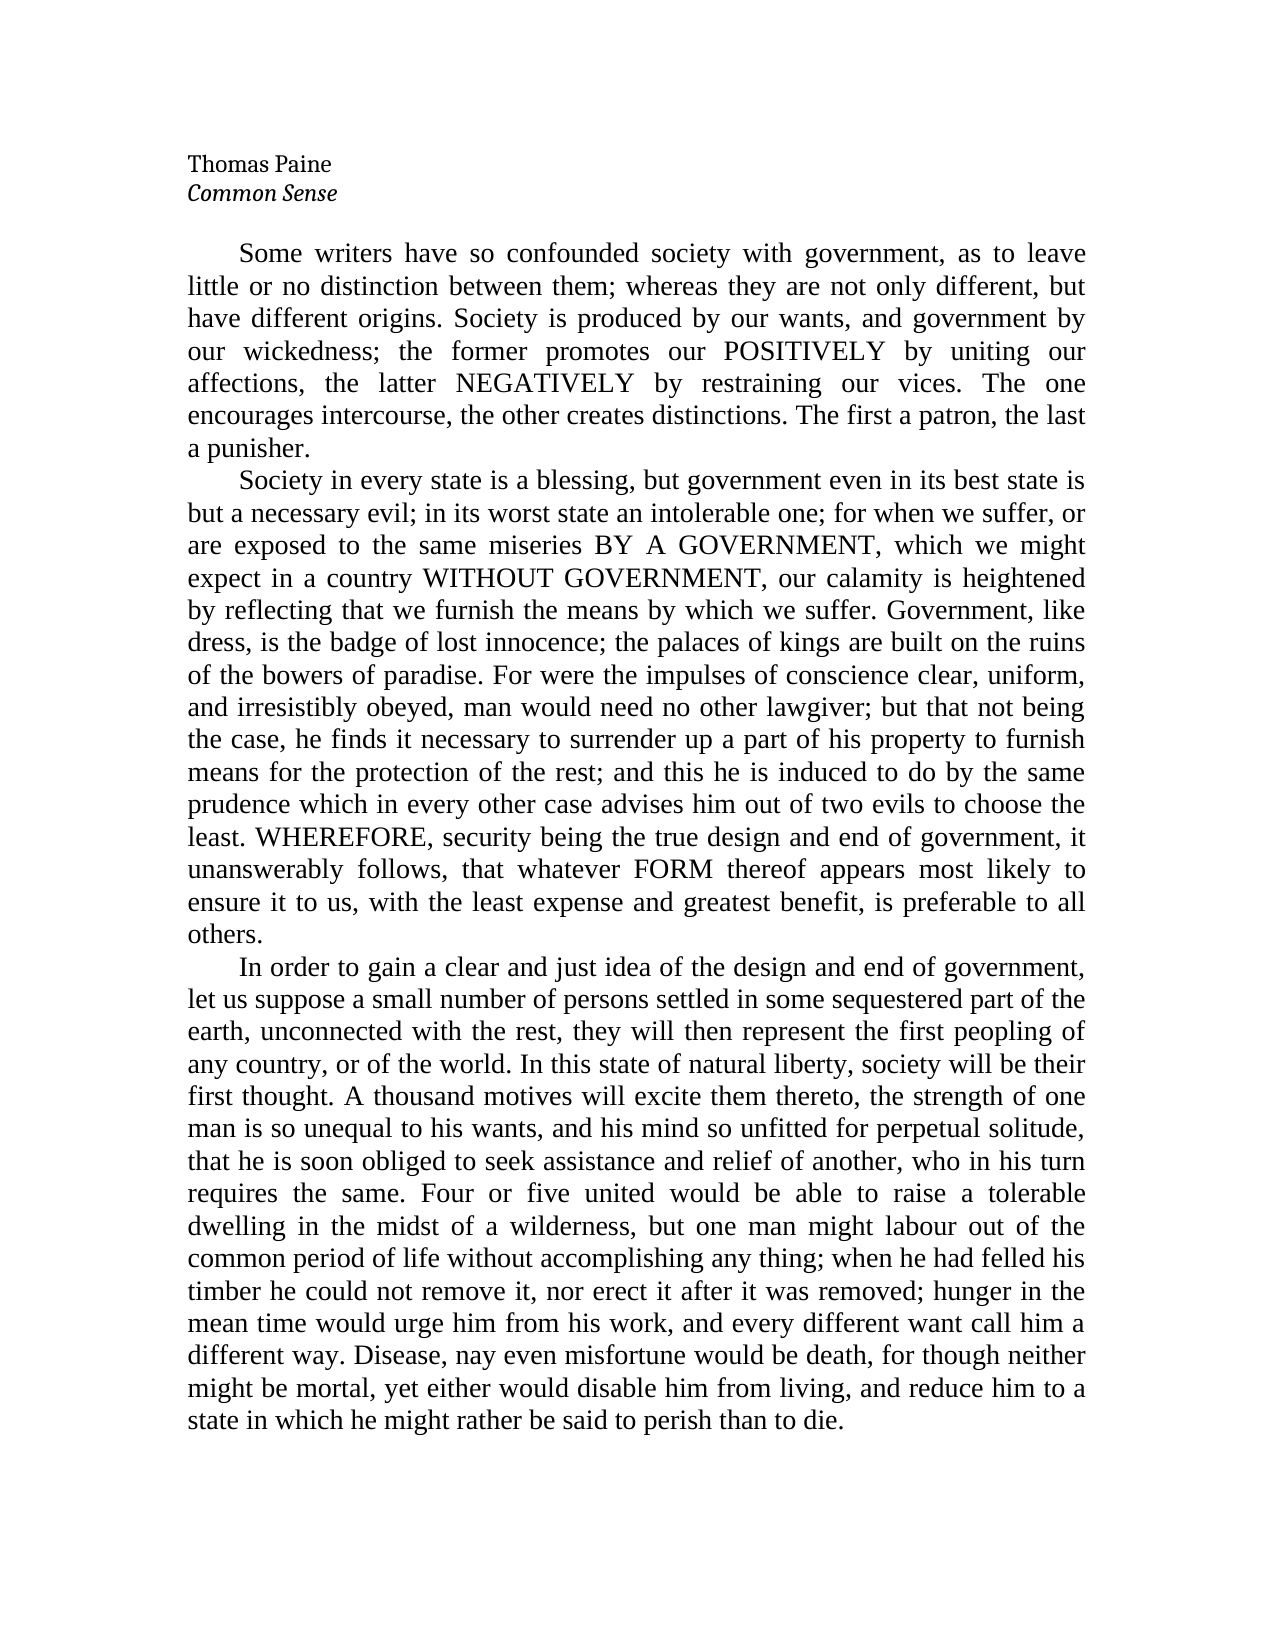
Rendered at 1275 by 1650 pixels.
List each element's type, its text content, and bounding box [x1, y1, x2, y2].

text In order to gain a clear and just idea of the design and end of government, let us suppose a small number of persons settled in some sequestered part of the earth, unconnected with the rest, they will then represent the first peopling of any country, or of the world. In this state of natural liberty, society will be their first thought. A thousand motives will excite them thereto, the strength of one man is so unequal to his wants, and his mind so unfitted for perpetual solitude, that he is soon obliged to seek assistance and relief of another, who in his turn requires the same. Four or five united would be able to raise a tolerable dwelling in the midst of a wilderness, but one man might labour out of the common period of life without accomplishing any thing; when he had felled his timber he could not remove it, nor erect it after it was removed; hunger in the mean time would urge him from his work, and every different want call him a different way. Disease, nay even misfortune would be death, for though neither might be mortal, yet either would disable him from living, and reduce him to a state in which he might rather be said to perish than to die. [187, 949, 1087, 1436]
text Some writers have so confounded society with government, as to leave little or no distinction between them; whereas they are not only different, but have different origins. Society is produced by our wants, and government by our wickedness; the former promotes our POSITIVELY by uniting our affections, the latter NEGATIVELY by restraining our vices. The one encourages intercourse, the other creates distinctions. The first a patron, the last a punisher. [187, 236, 1087, 463]
text Common Sense [187, 179, 1087, 207]
text Society in every state is a blessing, but government even in its best state is but a necessary evil; in its worst state an intolerable one; for when we suffer, or are exposed to the same miseries BY A GOVERNMENT, which we might expect in a country WITHOUT GOVERNMENT, our calamity is heightened by reflecting that we furnish the means by which we suffer. Government, like dress, is the badge of lost innocence; the palaces of kings are built on the ruins of the bowers of paradise. For were the impulses of conscience clear, uniform, and irresistibly obeyed, man would need no other lawgiver; but that not being the case, he finds it necessary to surrender up a part of his property to furnish means for the protection of the rest; and this he is induced to do by the same prudence which in every other case advises him out of two evils to choose the least. WHEREFORE, security being the true design and end of government, it unanswerably follows, that whatever FORM thereof appears most likely to ensure it to us, with the least expense and greatest benefit, is preferable to all others. [187, 463, 1087, 949]
text Thomas Paine [187, 150, 1087, 179]
